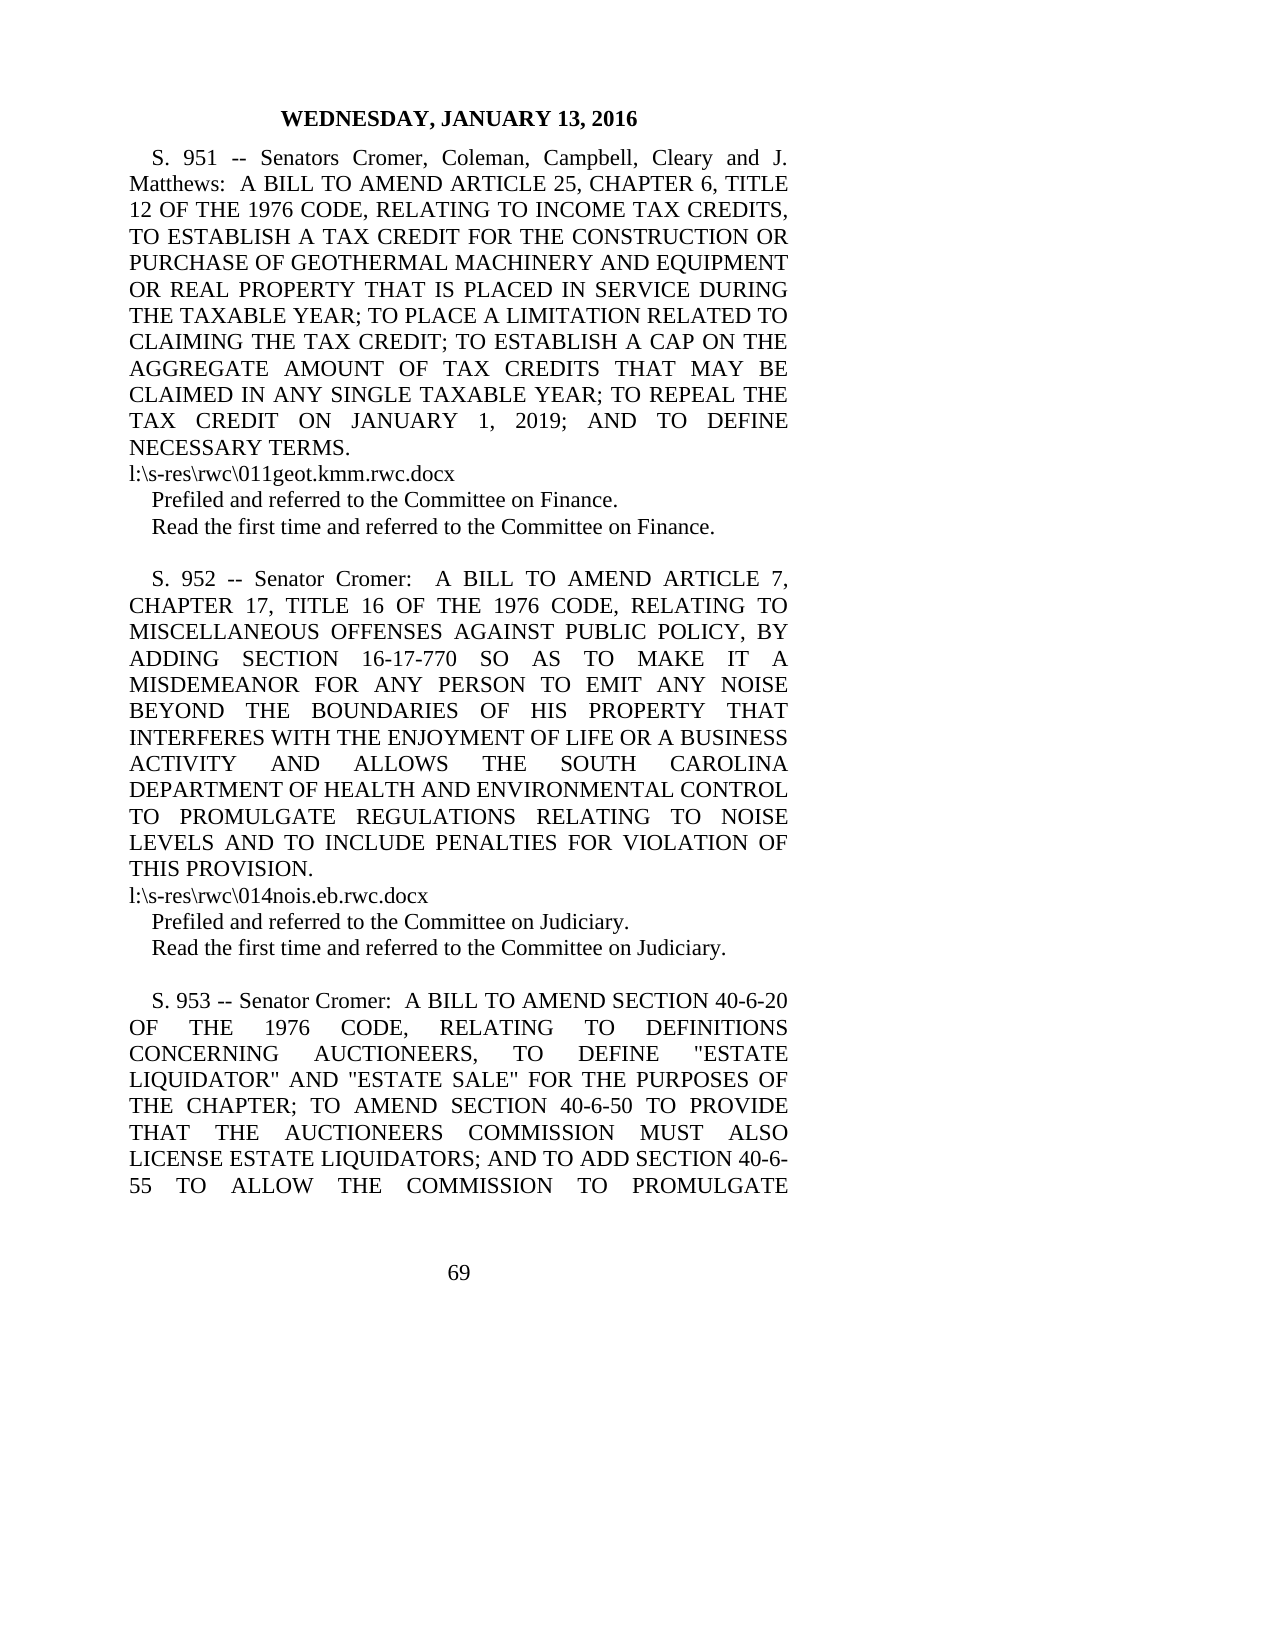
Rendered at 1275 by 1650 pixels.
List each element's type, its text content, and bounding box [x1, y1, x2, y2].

text Read the first time and referred to the Committee on Finance. [129, 513, 789, 539]
text S. 951 -- Senators Cromer, Coleman, Campbell, Cleary and J. Matthews: A BILL TO AMEND ARTICLE 25, CHAPTER 6, TITLE 12 OF THE 1976 CODE, RELATING TO INCOME TAX CREDITS, TO ESTABLISH A TAX CREDIT FOR THE CONSTRUCTION OR PURCHASE OF GEOTHERMAL MACHINERY AND EQUIPMENT OR REAL PROPERTY THAT IS PLACED IN SERVICE DURING THE TAXABLE YEAR; TO PLACE A LIMITATION RELATED TO CLAIMING THE TAX CREDIT; TO ESTABLISH A CAP ON THE AGGREGATE AMOUNT OF TAX CREDITS THAT MAY BE CLAIMED IN ANY SINGLE TAXABLE YEAR; TO REPEAL THE TAX CREDIT ON JANUARY 1, 2019; AND TO DEFINE NECESSARY TERMS. [129, 144, 789, 460]
text S. 952 -- Senator Cromer: A BILL TO AMEND ARTICLE 7, CHAPTER 17, TITLE 16 OF THE 1976 CODE, RELATING TO MISCELLANEOUS OFFENSES AGAINST PUBLIC POLICY, BY ADDING SECTION 16-17-770 SO AS TO MAKE IT A MISDEMEANOR FOR ANY PERSON TO EMIT ANY NOISE BEYOND THE BOUNDARIES OF HIS PROPERTY THAT INTERFERES WITH THE ENJOYMENT OF LIFE OR A BUSINESS ACTIVITY AND ALLOWS THE SOUTH CAROLINA DEPARTMENT OF HEALTH AND ENVIRONMENTAL CONTROL TO PROMULGATE REGULATIONS RELATING TO NOISE LEVELS AND TO INCLUDE PENALTIES FOR VIOLATION OF THIS PROVISION. [129, 566, 789, 882]
text l:\s-res\rwc\014nois.eb.rwc.docx [129, 882, 789, 908]
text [129, 987, 789, 1198]
text l:\s-res\rwc\011geot.kmm.rwc.docx [129, 460, 789, 486]
text Prefiled and referred to the Committee on Finance. [129, 486, 789, 513]
text Read the first time and referred to the Committee on Judiciary. [129, 934, 789, 961]
text Prefiled and referred to the Committee on Judiciary. [129, 908, 789, 934]
